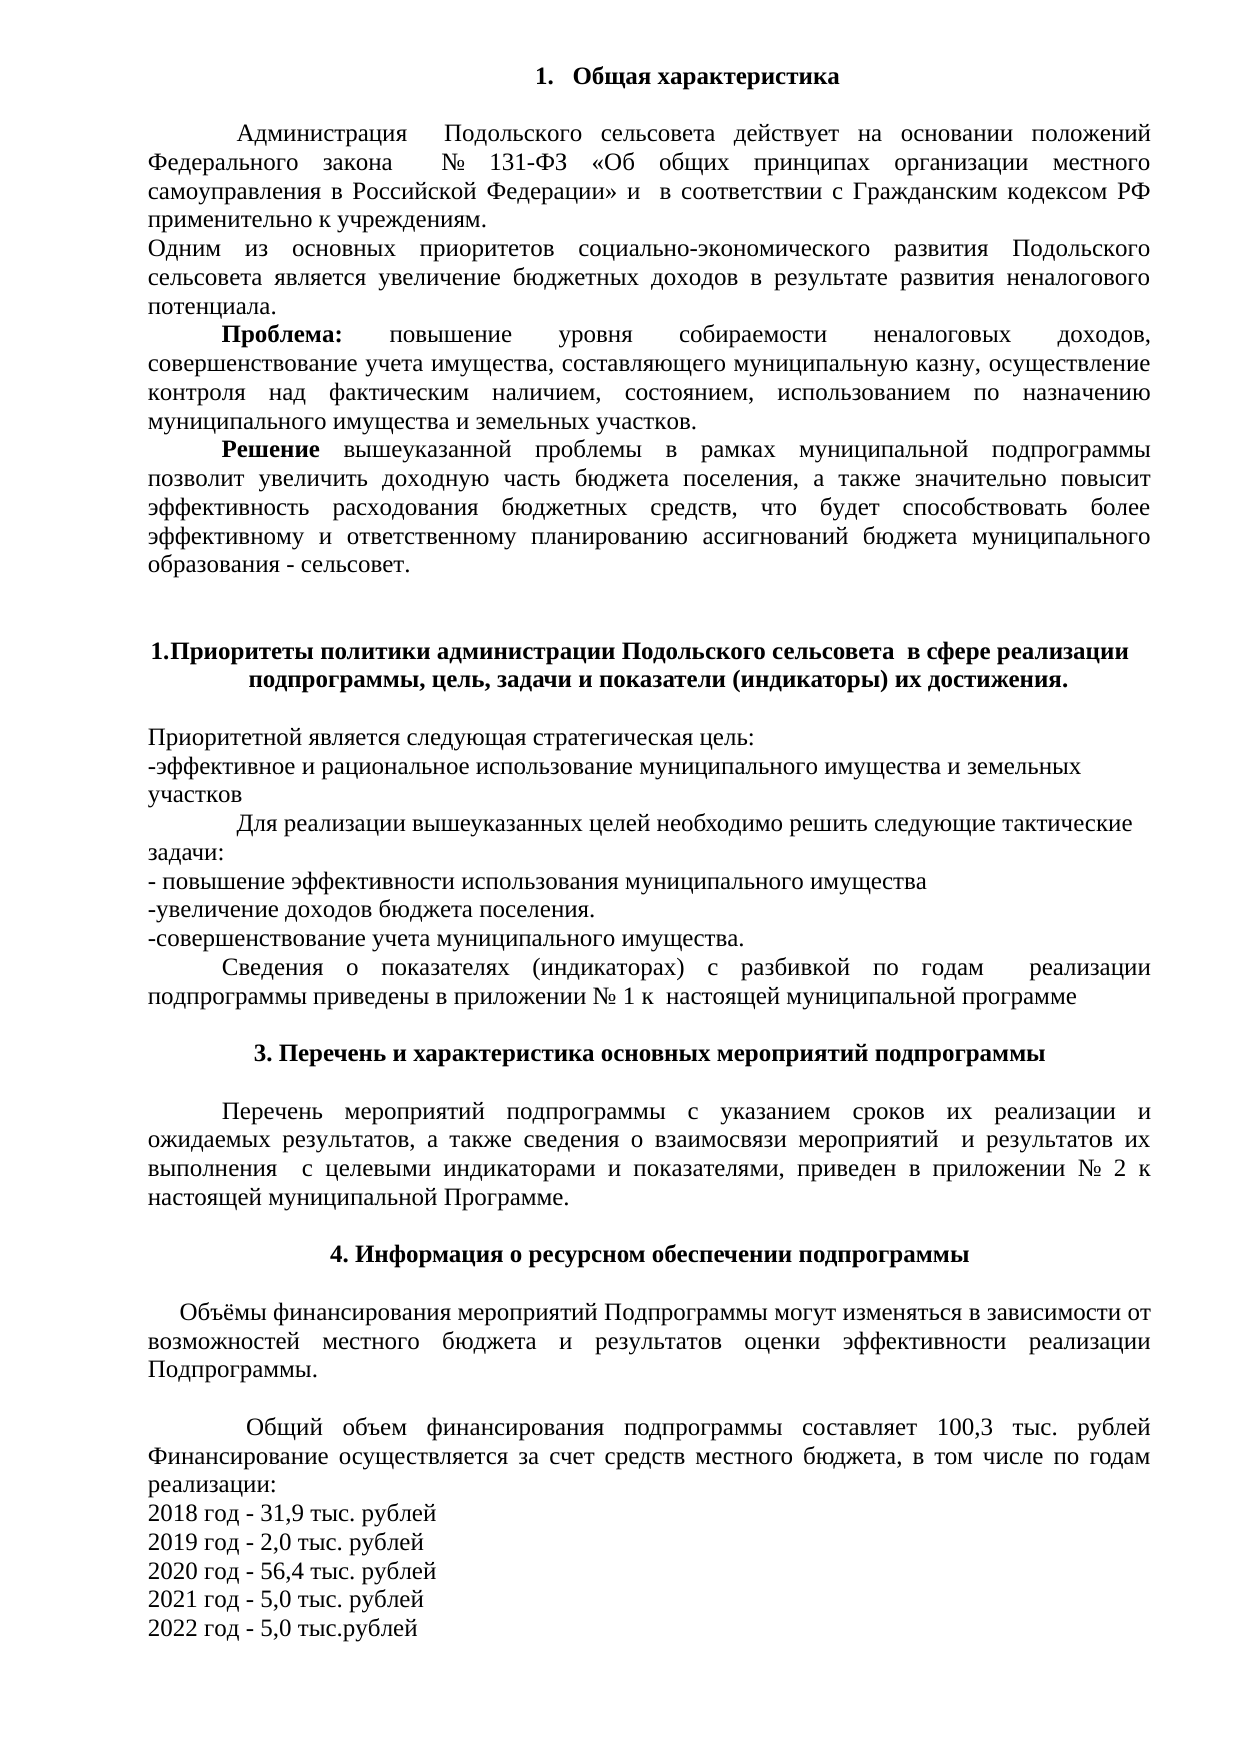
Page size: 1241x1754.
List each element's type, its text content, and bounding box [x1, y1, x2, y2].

text 2019 год - 2,0 тыс. рублей [148, 1527, 1152, 1556]
text 2020 год - 56,4 тыс. рублей [148, 1556, 1152, 1584]
text Общий объем финансирования подпрограммы составляет 100,3 тыс. рублей Финансирование осуществляется за счет средств местного бюджета, в том числе по годам реализации: [148, 1412, 1152, 1498]
text 3. Перечень и характеристика основных мероприятий подпрограммы [148, 1038, 1152, 1067]
text -увеличение доходов бюджета поселения. [148, 894, 1152, 923]
text Для реализации вышеуказанных целей необходимо решить следующие тактические задачи: [148, 808, 1152, 866]
text Администрация Подольского сельсовета действует на основании положений Федерального закона № 131-ФЗ «Об общих принципах организации местного самоуправления в Российской Федерации» и в соответствии с Гражданским кодексом РФ применительно к учреждениям. [148, 118, 1152, 233]
text Сведения о показателях (индикаторах) с разбивкой по годам реализации подпрограммы приведены в приложении № 1 к настоящей муниципальной программе [148, 952, 1152, 1009]
text 2021 год - 5,0 тыс. рублей [148, 1584, 1152, 1613]
text 2018 год - 31,9 тыс. рублей [148, 1498, 1152, 1527]
text 4. Информация о ресурсном обеспечении подпрограммы [148, 1239, 1152, 1268]
text Приоритетной является следующая стратегическая цель: [148, 722, 1152, 751]
text Проблема: повышение уровня собираемости неналоговых доходов, совершенствование учета имущества, составляющего муниципальную казну, осуществление контроля над фактическим наличием, состоянием, использованием по назначению муниципального имущества и земельных участков. [148, 319, 1152, 434]
text 2022 год - 5,0 тыс.рублей [148, 1613, 1152, 1642]
text Решение вышеуказанной проблемы в рамках муниципальной подпрограммы позволит увеличить доходную часть бюджета поселения, а также значительно повысит эффективность расходования бюджетных средств, что будет способствовать более эффективному и ответственному планированию ассигнований бюджета муниципального образования - сельсовет. [148, 434, 1152, 578]
text Перечень мероприятий подпрограммы с указанием сроков их реализации и ожидаемых результатов, а также сведения о взаимосвязи мероприятий и результатов их выполнения с целевыми индикаторами и показателями, приведен в приложении № 2 к настоящей муниципальной Программе. [148, 1096, 1152, 1211]
list Общая характеристика [223, 61, 1152, 89]
text Объёмы финансирования мероприятий Подпрограммы могут изменяться в зависимости от возможностей местного бюджета и результатов оценки эффективности реализации Подпрограммы. [148, 1297, 1152, 1383]
text -совершенствование учета муниципального имущества. [148, 923, 1152, 952]
list Приоритеты политики администрации Подольского сельсовета в сфере реализации подпрограммы, цель, задачи и показатели (индикаторы) их достижения. [128, 636, 1152, 693]
text - повышение эффективности использования муниципального имущества [148, 866, 1152, 894]
text -эффективное и рациональное использование муниципального имущества и земельных участков [148, 751, 1152, 808]
text Одним из основных приоритетов социально-экономического развития Подольского сельсовета является увеличение бюджетных доходов в результате развития неналогового потенциала. [148, 233, 1152, 319]
